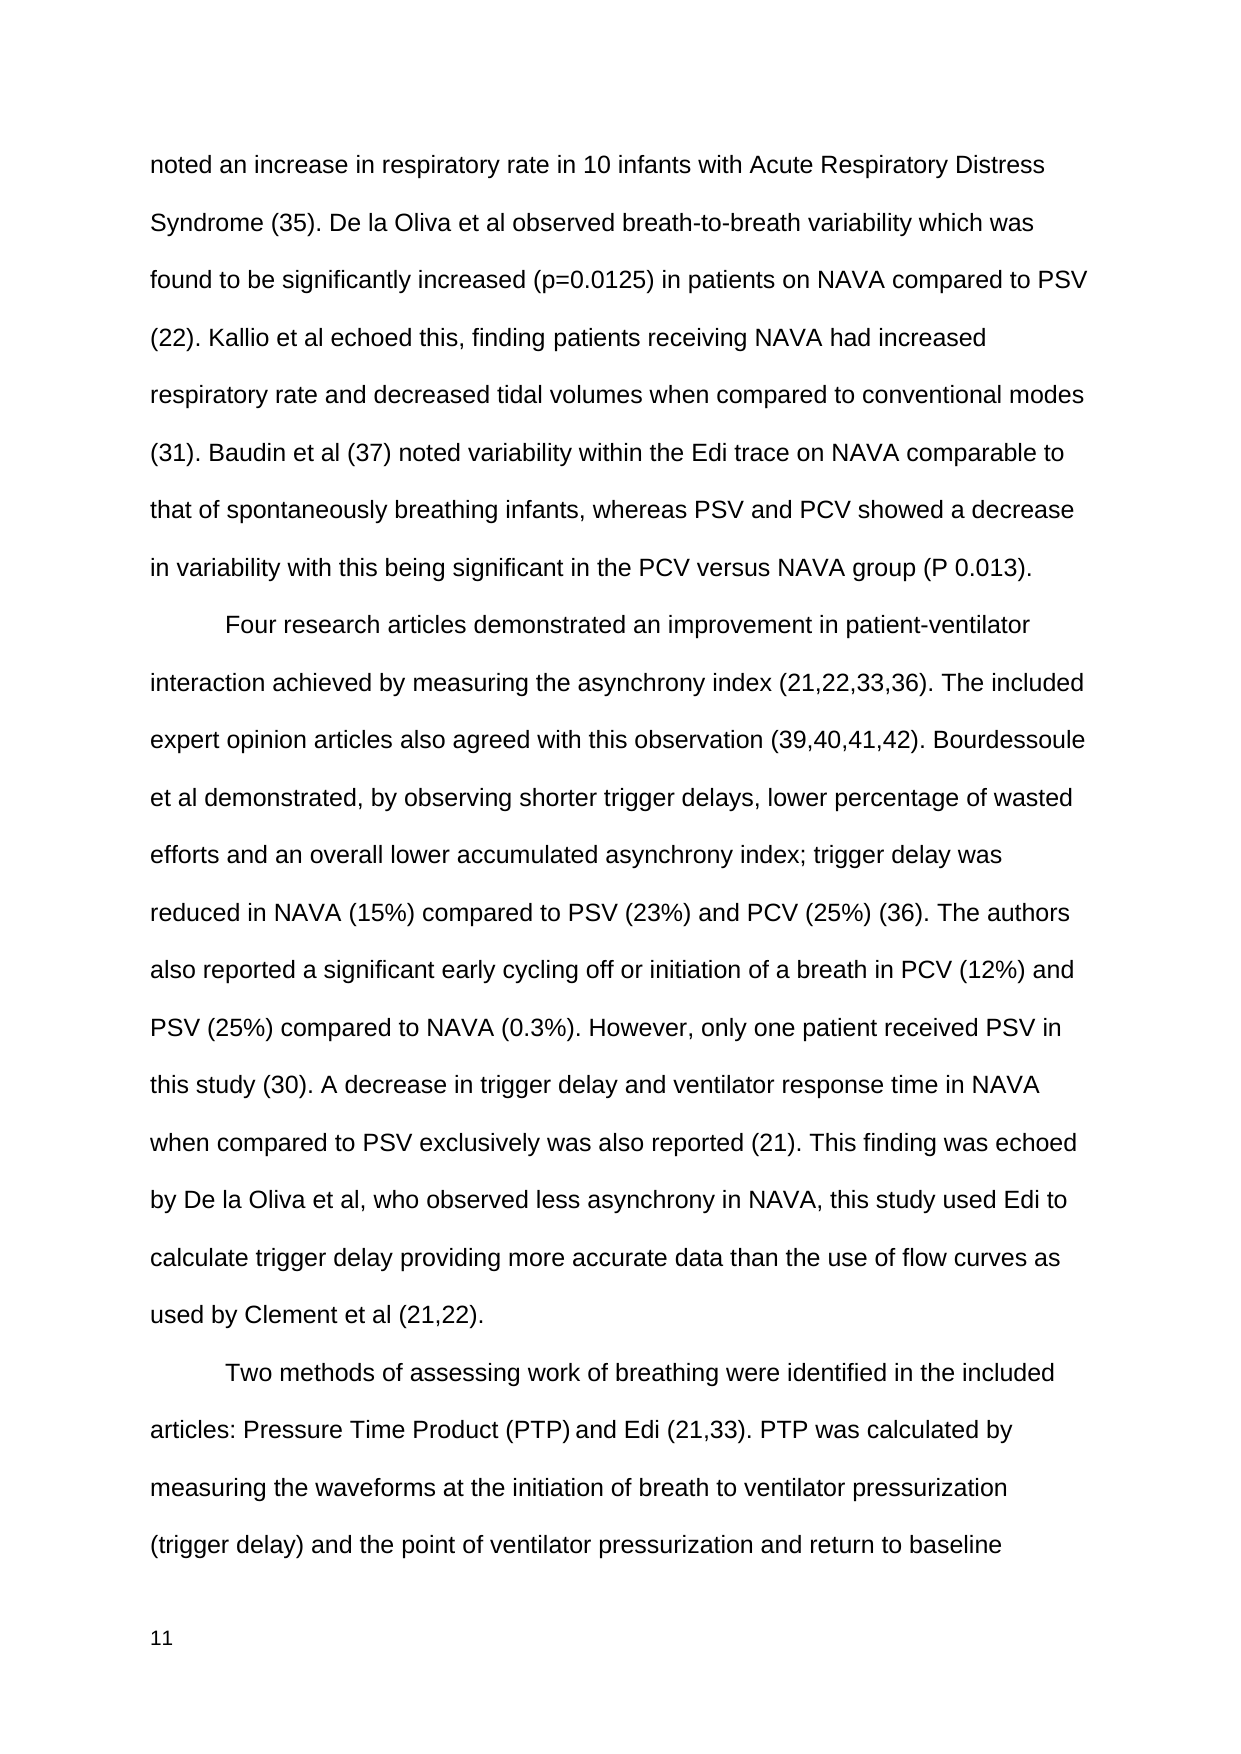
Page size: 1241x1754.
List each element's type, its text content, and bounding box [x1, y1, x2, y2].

text Four research articles demonstrated an improvement in patient-ventilator interaction achieved by measuring the asynchrony index (21,22,33,36). The included expert opinion articles also agreed with this observation (39,40,41,42). Bourdessoule et al demonstrated, by observing shorter trigger delays, lower percentage of wasted efforts and an overall lower accumulated asynchrony index; trigger delay was reduced in NAVA (15%) compared to PSV (23%) and PCV (25%) (36). The authors also reported a significant early cycling off or initiation of a breath in PCV (12%) and PSV (25%) compared to NAVA (0.3%). However, only one patient received PSV in this study (30). A decrease in trigger delay and ventilator response time in NAVA when compared to PSV exclusively was also reported (21). This finding was echoed by De la Oliva et al, who observed less asynchrony in NAVA, this study used Edi to calculate trigger delay providing more accurate data than the use of flow curves as used by Clement et al (21,22). [150, 610, 1090, 1329]
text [150, 150, 1090, 581]
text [150, 1357, 1090, 1559]
